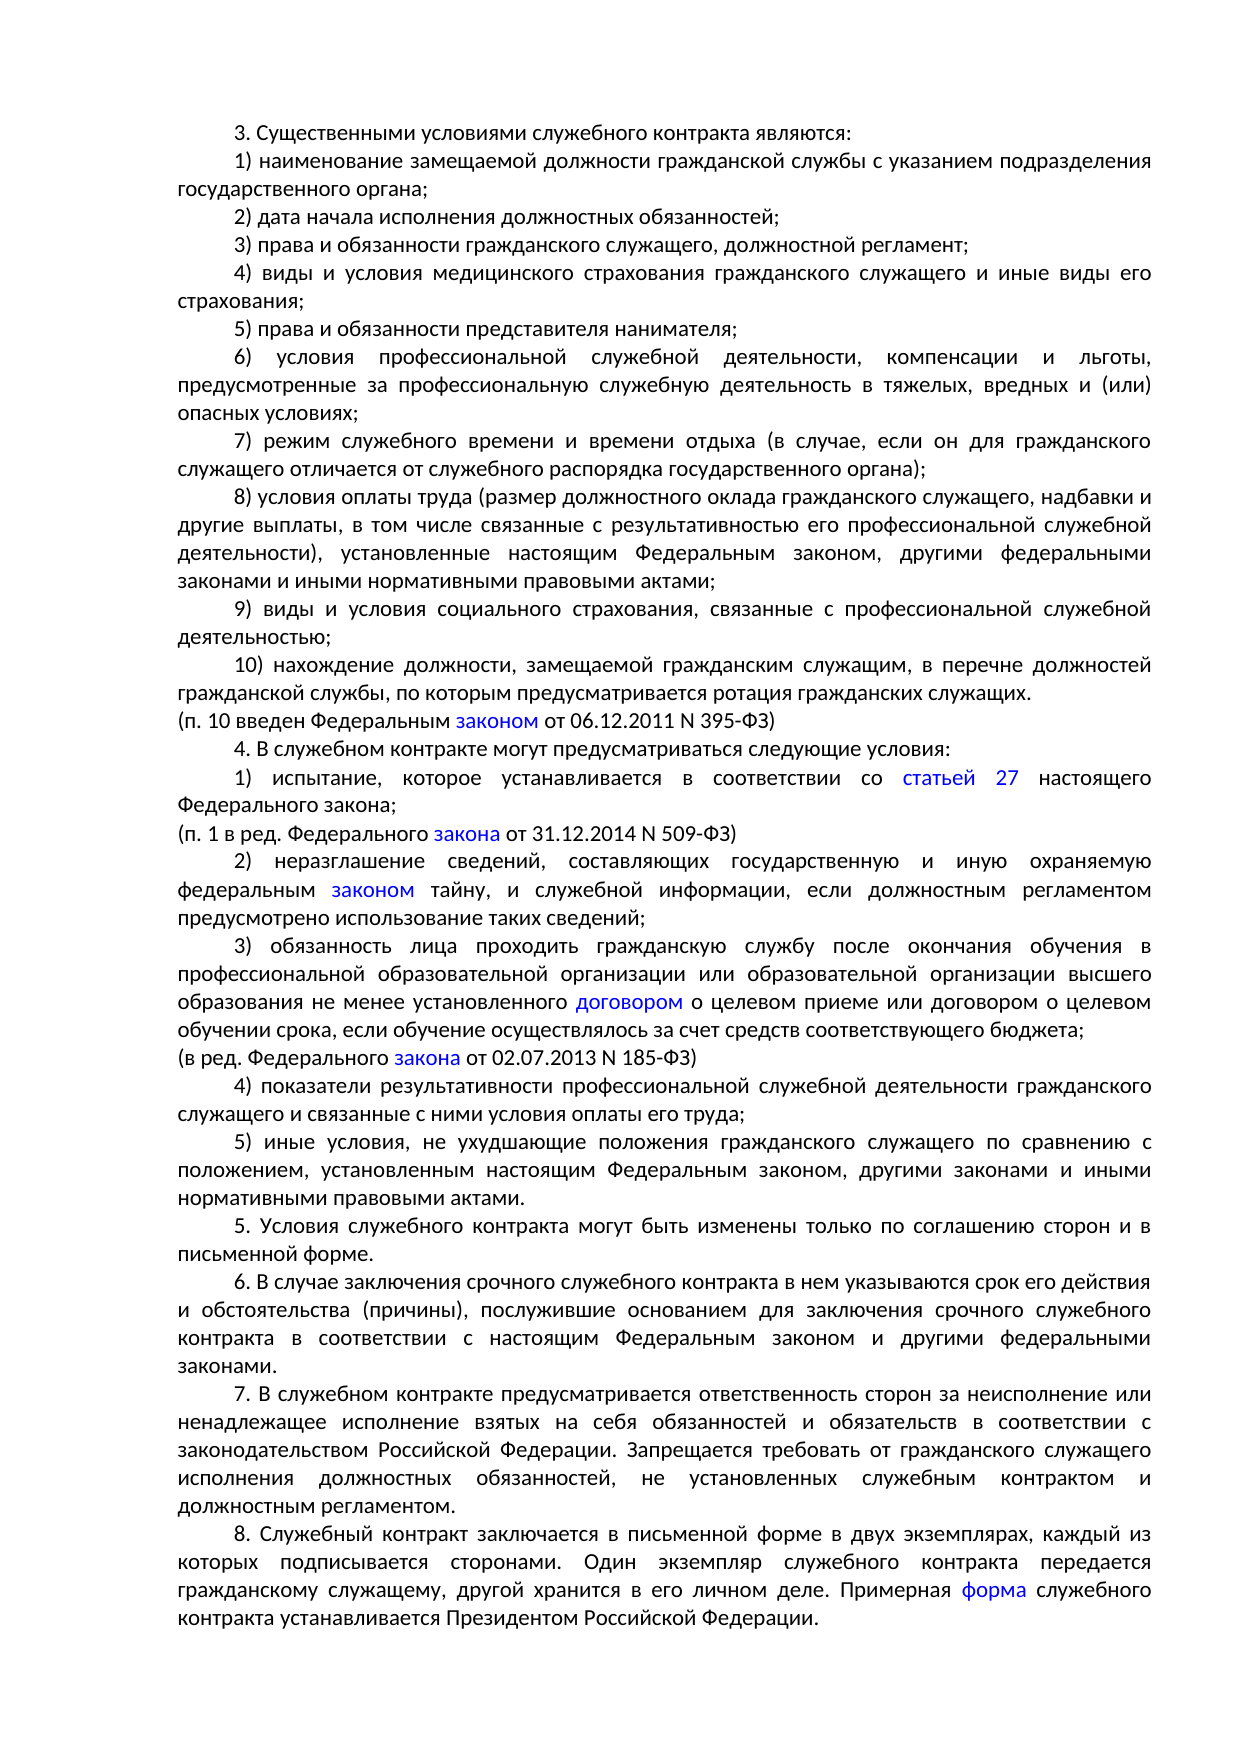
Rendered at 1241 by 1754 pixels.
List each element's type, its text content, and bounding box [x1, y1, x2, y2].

text 4) показатели результативности профессиональной служебной деятельности гражданского служащего и связанные с ними условия оплаты его труда; [177, 1071, 1152, 1127]
text 2) неразглашение сведений, составляющих государственную и иную охраняемую федеральным законом тайну, и служебной информации, если должностным регламентом предусмотрено использование таких сведений; [177, 847, 1152, 931]
text 5) иные условия, не ухудшающие положения гражданского служащего по сравнению с положением, установленным настоящим Федеральным законом, другими законами и иными нормативными правовыми актами. [177, 1127, 1152, 1211]
text 4. В служебном контракте могут предусматриваться следующие условия: [177, 734, 1152, 763]
text 3. Существенными условиями служебного контракта являются: [177, 118, 1152, 146]
text 3) права и обязанности гражданского служащего, должностной регламент; [177, 230, 1152, 258]
text 6. В случае заключения срочного служебного контракта в нем указываются срок его действия и обстоятельства (причины), послужившие основанием для заключения срочного служебного контракта в соответствии с настоящим Федеральным законом и другими федеральными законами. [177, 1267, 1152, 1379]
text 8. Служебный контракт заключается в письменной форме в двух экземплярах, каждый из которых подписывается сторонами. Один экземпляр служебного контракта передается гражданскому служащему, другой хранится в его личном деле. Примерная форма служебного контракта устанавливается Президентом Российской Федерации. [177, 1519, 1152, 1631]
text 10) нахождение должности, замещаемой гражданским служащим, в перечне должностей гражданской службы, по которым предусматривается ротация гражданских служащих. [177, 651, 1152, 707]
text 5) права и обязанности представителя нанимателя; [177, 314, 1152, 342]
text 9) виды и условия социального страхования, связанные с профессиональной служебной деятельностью; [177, 594, 1152, 651]
text 1) наименование замещаемой должности гражданской службы с указанием подразделения государственного органа; [177, 146, 1152, 202]
text 7) режим служебного времени и времени отдыха (в случае, если он для гражданского служащего отличается от служебного распорядка государственного органа); [177, 426, 1152, 482]
text 6) условия профессиональной служебной деятельности, компенсации и льготы, предусмотренные за профессиональную служебную деятельность в тяжелых, вредных и (или) опасных условиях; [177, 342, 1152, 426]
text 8) условия оплаты труда (размер должностного оклада гражданского служащего, надбавки и другие выплаты, в том числе связанные с результативностью его профессиональной служебной деятельности), установленные настоящим Федеральным законом, другими федеральными законами и иными нормативными правовыми актами; [177, 482, 1152, 594]
text 1) испытание, которое устанавливается в соответствии со статьей 27 настоящего Федерального закона; [177, 763, 1152, 819]
text (п. 10 введен Федеральным законом от 06.12.2011 N 395-ФЗ) [177, 707, 1152, 734]
text 4) виды и условия медицинского страхования гражданского служащего и иные виды его страхования; [177, 258, 1152, 314]
text 5. Условия служебного контракта могут быть изменены только по соглашению сторон и в письменной форме. [177, 1211, 1152, 1267]
text 7. В служебном контракте предусматривается ответственность сторон за неисполнение или ненадлежащее исполнение взятых на себя обязанностей и обязательств в соответствии с законодательством Российской Федерации. Запрещается требовать от гражданского служащего исполнения должностных обязанностей, не установленных служебным контрактом и должностным регламентом. [177, 1379, 1152, 1519]
text 2) дата начала исполнения должностных обязанностей; [177, 202, 1152, 230]
text (в ред. Федерального закона от 02.07.2013 N 185-ФЗ) [177, 1043, 1152, 1071]
text 3) обязанность лица проходить гражданскую службу после окончания обучения в профессиональной образовательной организации или образовательной организации высшего образования не менее установленного договором о целевом приеме или договором о целевом обучении срока, если обучение осуществлялось за счет средств соответствующего бюджета; [177, 931, 1152, 1043]
text (п. 1 в ред. Федерального закона от 31.12.2014 N 509-ФЗ) [177, 819, 1152, 847]
